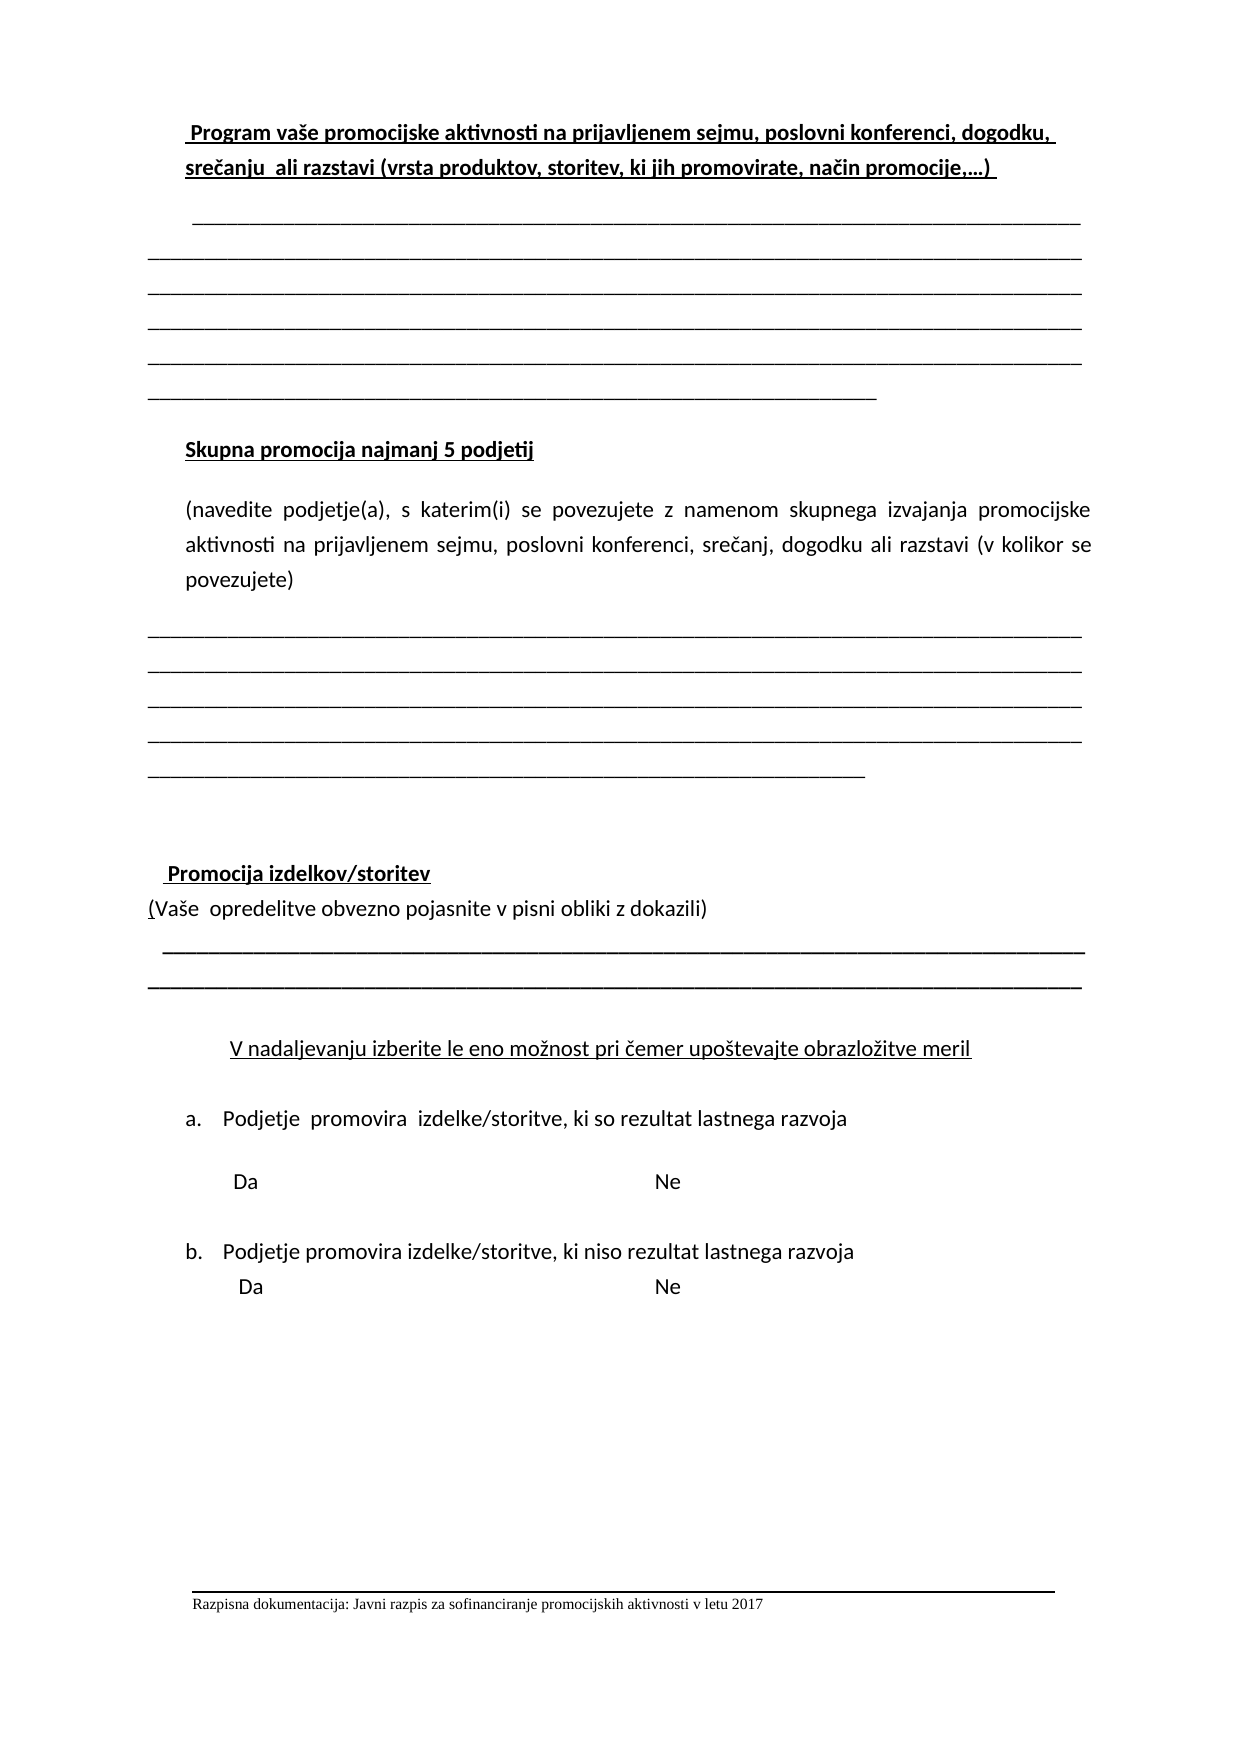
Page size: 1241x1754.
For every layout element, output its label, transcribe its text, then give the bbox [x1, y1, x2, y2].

text ______________________________________________________________________________________________________________________________________________________________________________________________________________________________________________________________________________________________________________________________________________________________________________________________________________________________________________________________________________________ [148, 201, 1092, 404]
subtitle (navedite podjetje(a), s katerim(i) se povezujete z namenom skupnega izvajanja promocijske aktivnosti na prijavljenem sejmu, poslovni konferenci, srečanj, dogodku ali razstavi (v kolikor se povezujete) [185, 496, 1092, 594]
text V nadaljevanju izberite le eno možnost pri čemer upoštevajte obrazložitve meril [185, 1034, 1092, 1062]
text Da Ne [148, 1167, 1092, 1195]
text Promocija izdelkov/storitev [162, 859, 1092, 887]
subtitle Skupna promocija najmanj 5 podjetij [185, 436, 1092, 464]
text ___________________________________________________________________________________________________________________________________________________________________ [148, 929, 1092, 992]
text Da Ne [148, 1272, 1092, 1300]
text _______________________________________________________________________________________________________________________________________________________________________________________________________________________________________________________________________________________________________________________________________________________________________________________________________ [148, 613, 1092, 781]
list Podjetje promovira izdelke/storitve, ki so rezultat lastnega razvoja [185, 1104, 1092, 1132]
text (Vaše opredelitve obvezno pojasnite v pisni obliki z dokazili) [148, 894, 1092, 922]
subtitle Program vaše promocijske aktivnosti na prijavljenem sejmu, poslovni konferenci, dogodku, srečanju ali razstavi (vrsta produktov, storitev, ki jih promovirate, način promocije,…) [185, 118, 1092, 181]
list Podjetje promovira izdelke/storitve, ki niso rezultat lastnega razvoja [185, 1237, 1092, 1265]
